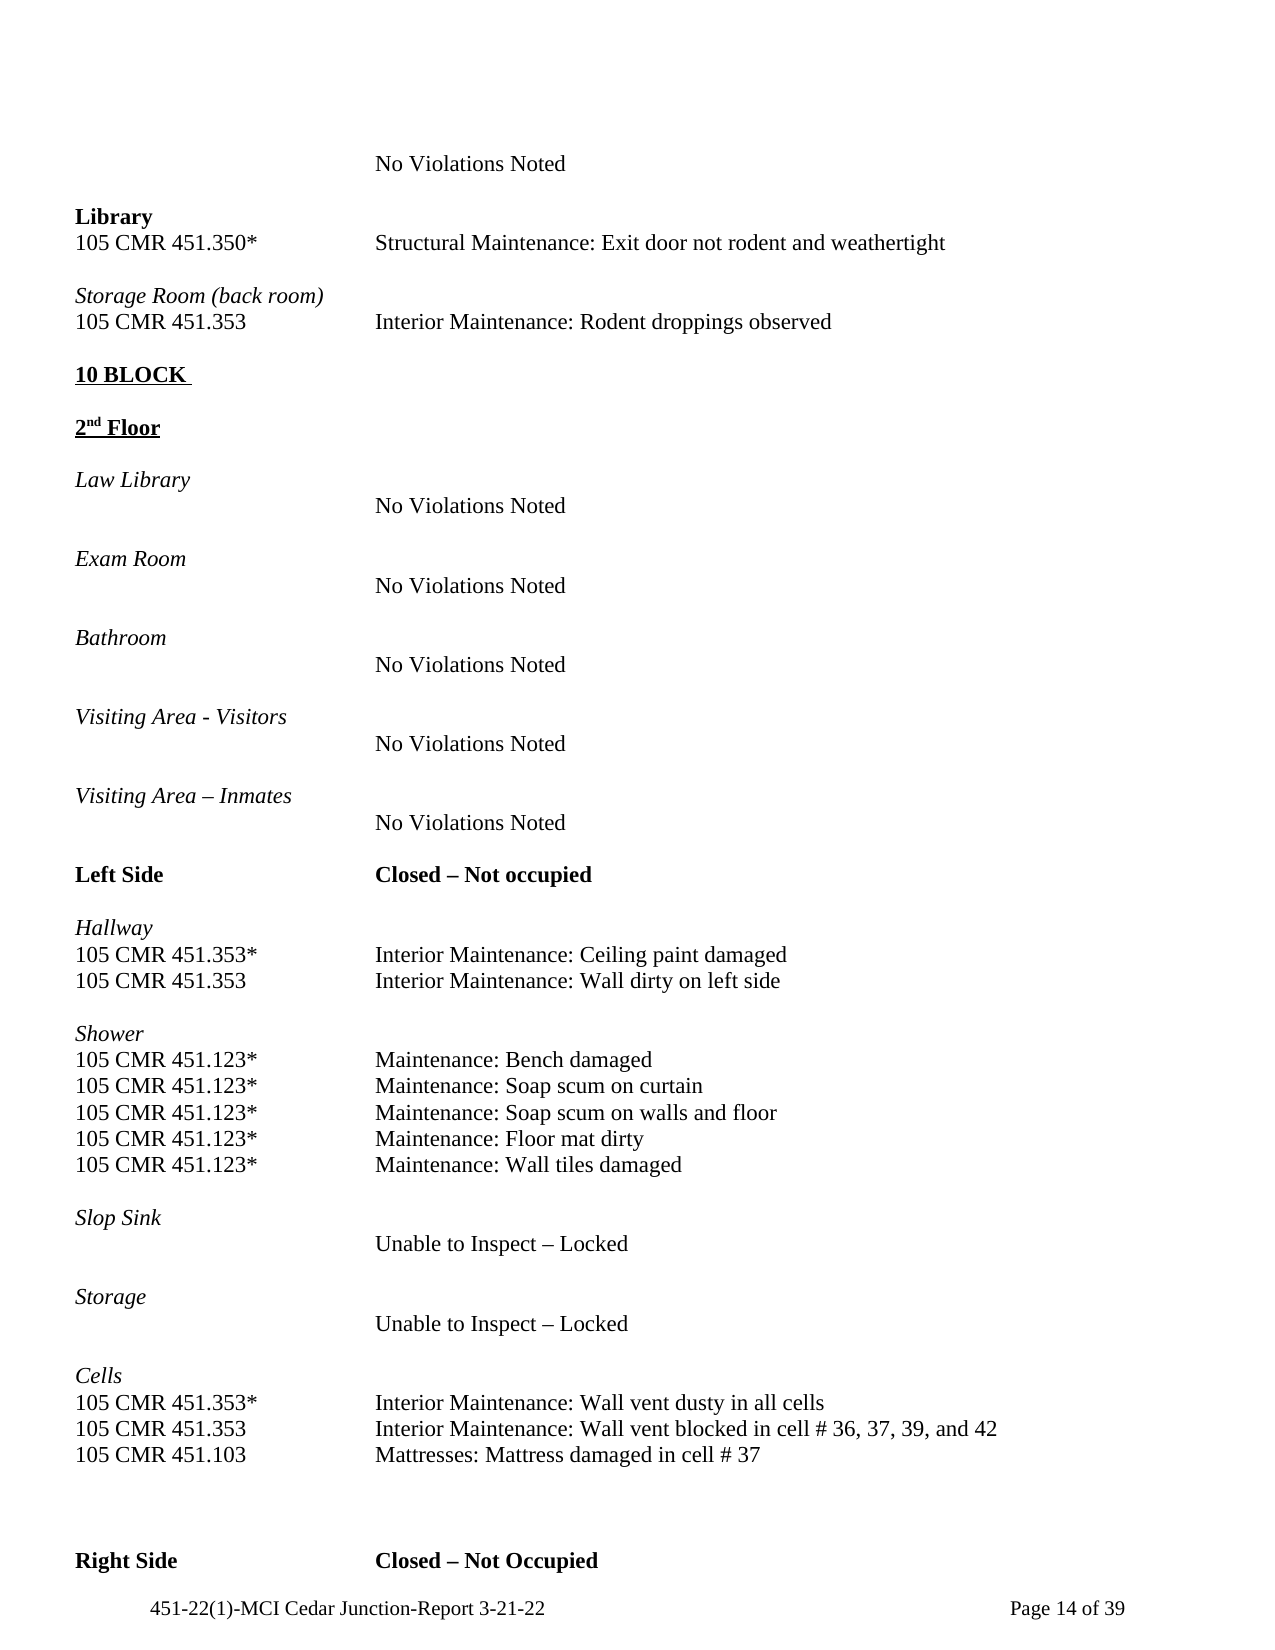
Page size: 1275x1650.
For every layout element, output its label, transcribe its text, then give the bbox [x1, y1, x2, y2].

text Right Side Closed – Not Occupied [75, 1547, 1200, 1573]
text Exam Room [75, 545, 1200, 572]
text Left Side Closed – Not occupied [75, 862, 1200, 888]
text 105 CMR 451.353* Interior Maintenance: Wall vent dusty in all cells [75, 1389, 1200, 1415]
text 105 CMR 451.353 Interior Maintenance: Wall vent blocked in cell # 36, 37, 39, and 42 [75, 1415, 1200, 1441]
text Shower [75, 1020, 1200, 1046]
text Hallway [75, 914, 1200, 941]
text 105 CMR 451.353 Interior Maintenance: Wall dirty on left side [75, 967, 1200, 993]
text 105 CMR 451.123* Maintenance: Wall tiles damaged [75, 1151, 1200, 1178]
text Slop Sink [75, 1204, 1200, 1231]
text Bathroom [75, 624, 1200, 651]
text Cells [75, 1362, 1200, 1389]
text 105 CMR 451.353 Interior Maintenance: Rodent droppings observed [75, 308, 1200, 334]
text 105 CMR 451.123* Maintenance: Floor mat dirty [75, 1125, 1200, 1151]
text 105 CMR 451.353* Interior Maintenance: Ceiling paint damaged [75, 941, 1200, 967]
text No Violations Noted [75, 730, 1200, 756]
text Unable to Inspect – Locked [75, 1231, 1200, 1257]
text Storage [75, 1283, 1200, 1309]
text No Violations Noted [75, 651, 1200, 677]
text Library [75, 203, 1200, 229]
text Visiting Area - Visitors [75, 703, 1200, 730]
text 105 CMR 451.350* Structural Maintenance: Exit door not rodent and weathertight [75, 229, 1200, 255]
text Visiting Area – Inmates [75, 782, 1200, 809]
text No Violations Noted [75, 572, 1200, 598]
text No Violations Noted [75, 809, 1200, 835]
text 2nd Floor [75, 413, 1200, 440]
text No Violations Noted [75, 150, 1200, 176]
text Storage Room (back room) [75, 282, 1200, 308]
text Law Library [75, 466, 1200, 493]
text 105 CMR 451.123* Maintenance: Soap scum on walls and floor [75, 1099, 1200, 1125]
text 105 CMR 451.123* Maintenance: Bench damaged [75, 1046, 1200, 1072]
text 105 CMR 451.103 Mattresses: Mattress damaged in cell # 37 [75, 1441, 1200, 1468]
text 10 BLOCK [75, 361, 1200, 387]
text Unable to Inspect – Locked [75, 1309, 1200, 1336]
text 105 CMR 451.123* Maintenance: Soap scum on curtain [75, 1072, 1200, 1099]
text No Violations Noted [75, 493, 1200, 519]
